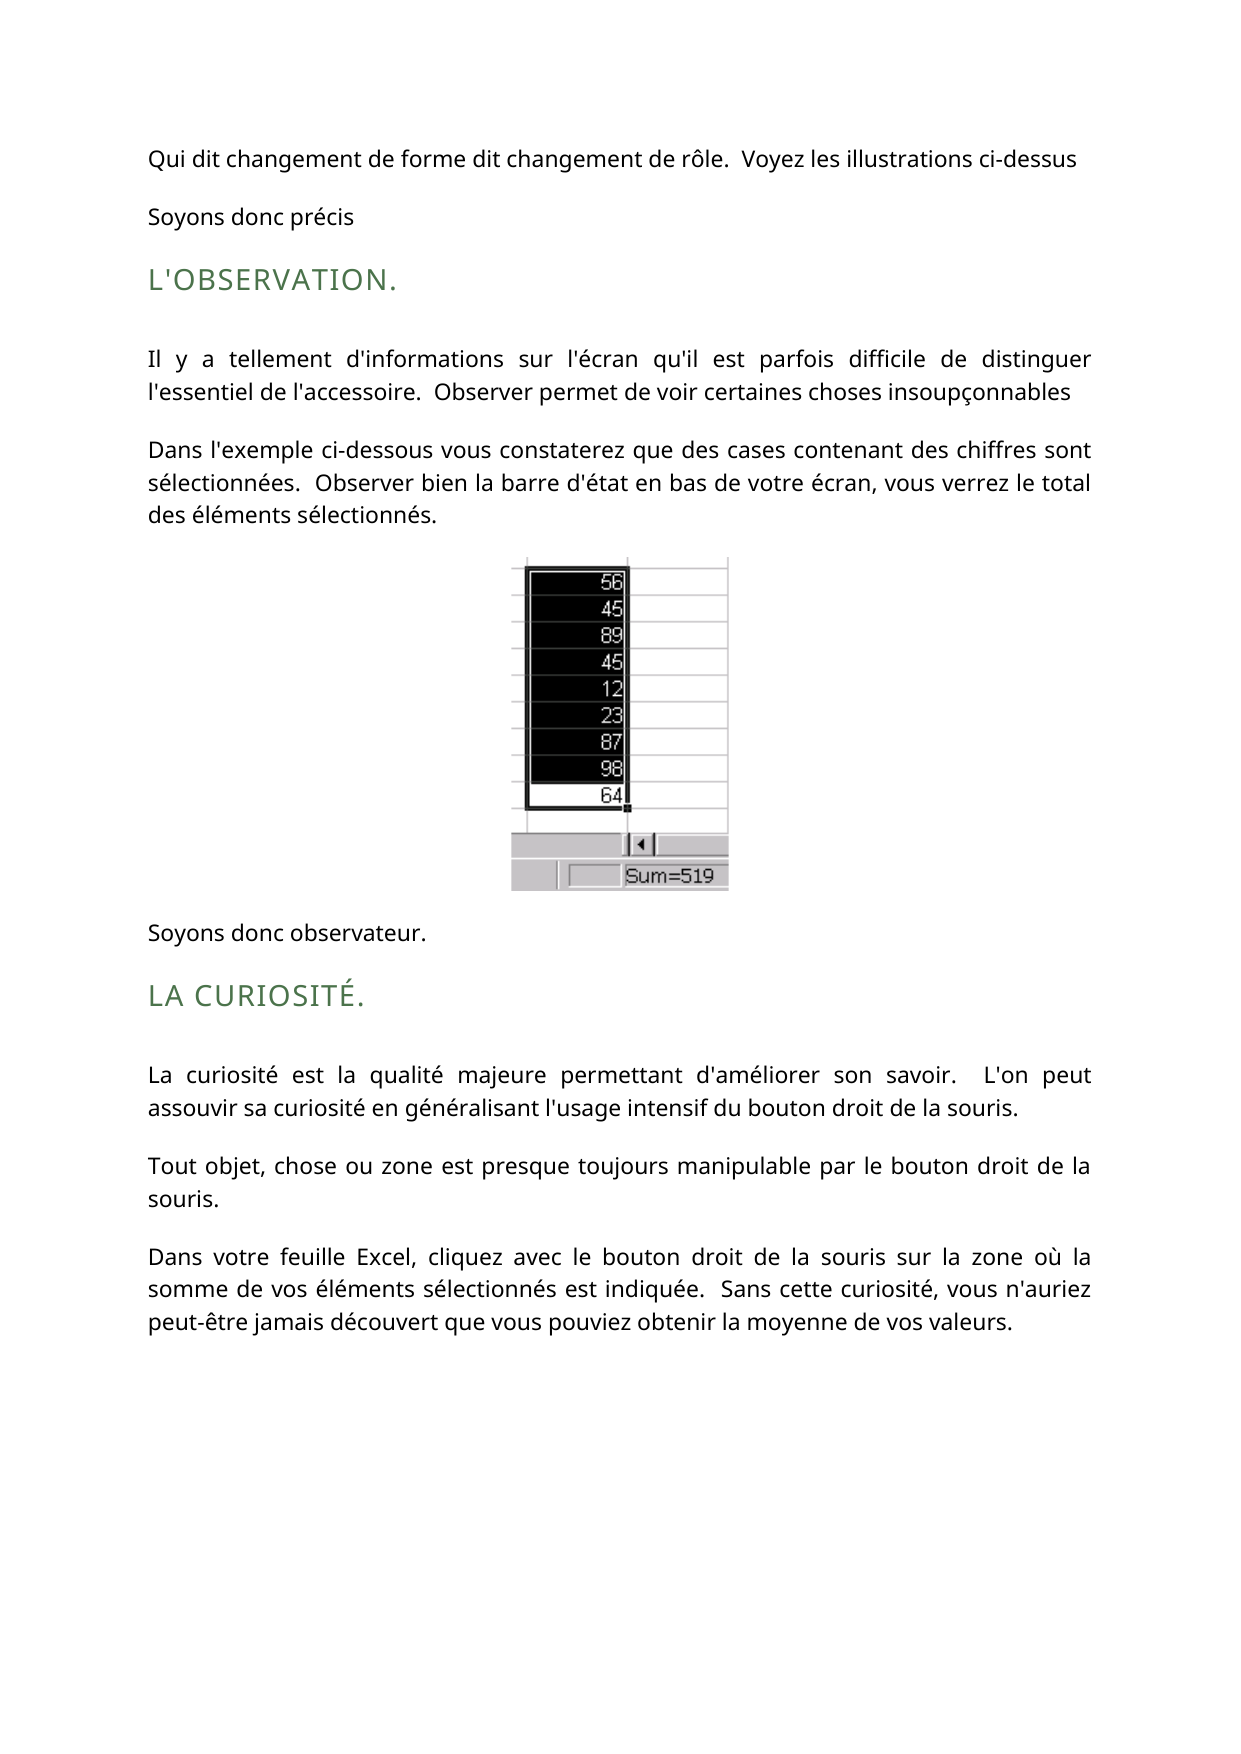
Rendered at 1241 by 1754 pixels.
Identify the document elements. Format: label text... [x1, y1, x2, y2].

text Dans l'exemple ci-dessous vous constaterez que des cases contenant des chiffres sont sélectionnées. Observer bien la barre d'état en bas de votre écran, vous verrez le total des éléments sélectionnés. [148, 434, 1092, 531]
picture [511, 557, 729, 891]
subtitle L'observation. [148, 259, 1092, 298]
text Dans votre feuille Excel, cliquez avec le bouton droit de la souris sur la zone où la somme de vos éléments sélectionnés est indiquée. Sans cette curiosité, vous n'auriez peut-être jamais découvert que vous pouviez obtenir la moyenne de vos valeurs. [148, 1241, 1092, 1337]
text Soyons donc précis [148, 201, 1092, 232]
text La curiosité est la qualité majeure permettant d'améliorer son savoir. L'on peut assouvir sa curiosité en généralisant l'usage intensif du bouton droit de la souris. [148, 1059, 1092, 1123]
text Il y a tellement d'informations sur l'écran qu'il est parfois difficile de distinguer l'essentiel de l'accessoire. Observer permet de voir certaines choses insoupçonnables [148, 343, 1092, 407]
text Qui dit changement de forme dit changement de rôle. Voyez les illustrations ci-dessus [148, 143, 1092, 174]
text Soyons donc observateur. [148, 917, 1092, 948]
text Tout objet, chose ou zone est presque toujours manipulable par le bouton droit de la souris. [148, 1150, 1092, 1214]
subtitle La curiosité. [148, 975, 1092, 1014]
